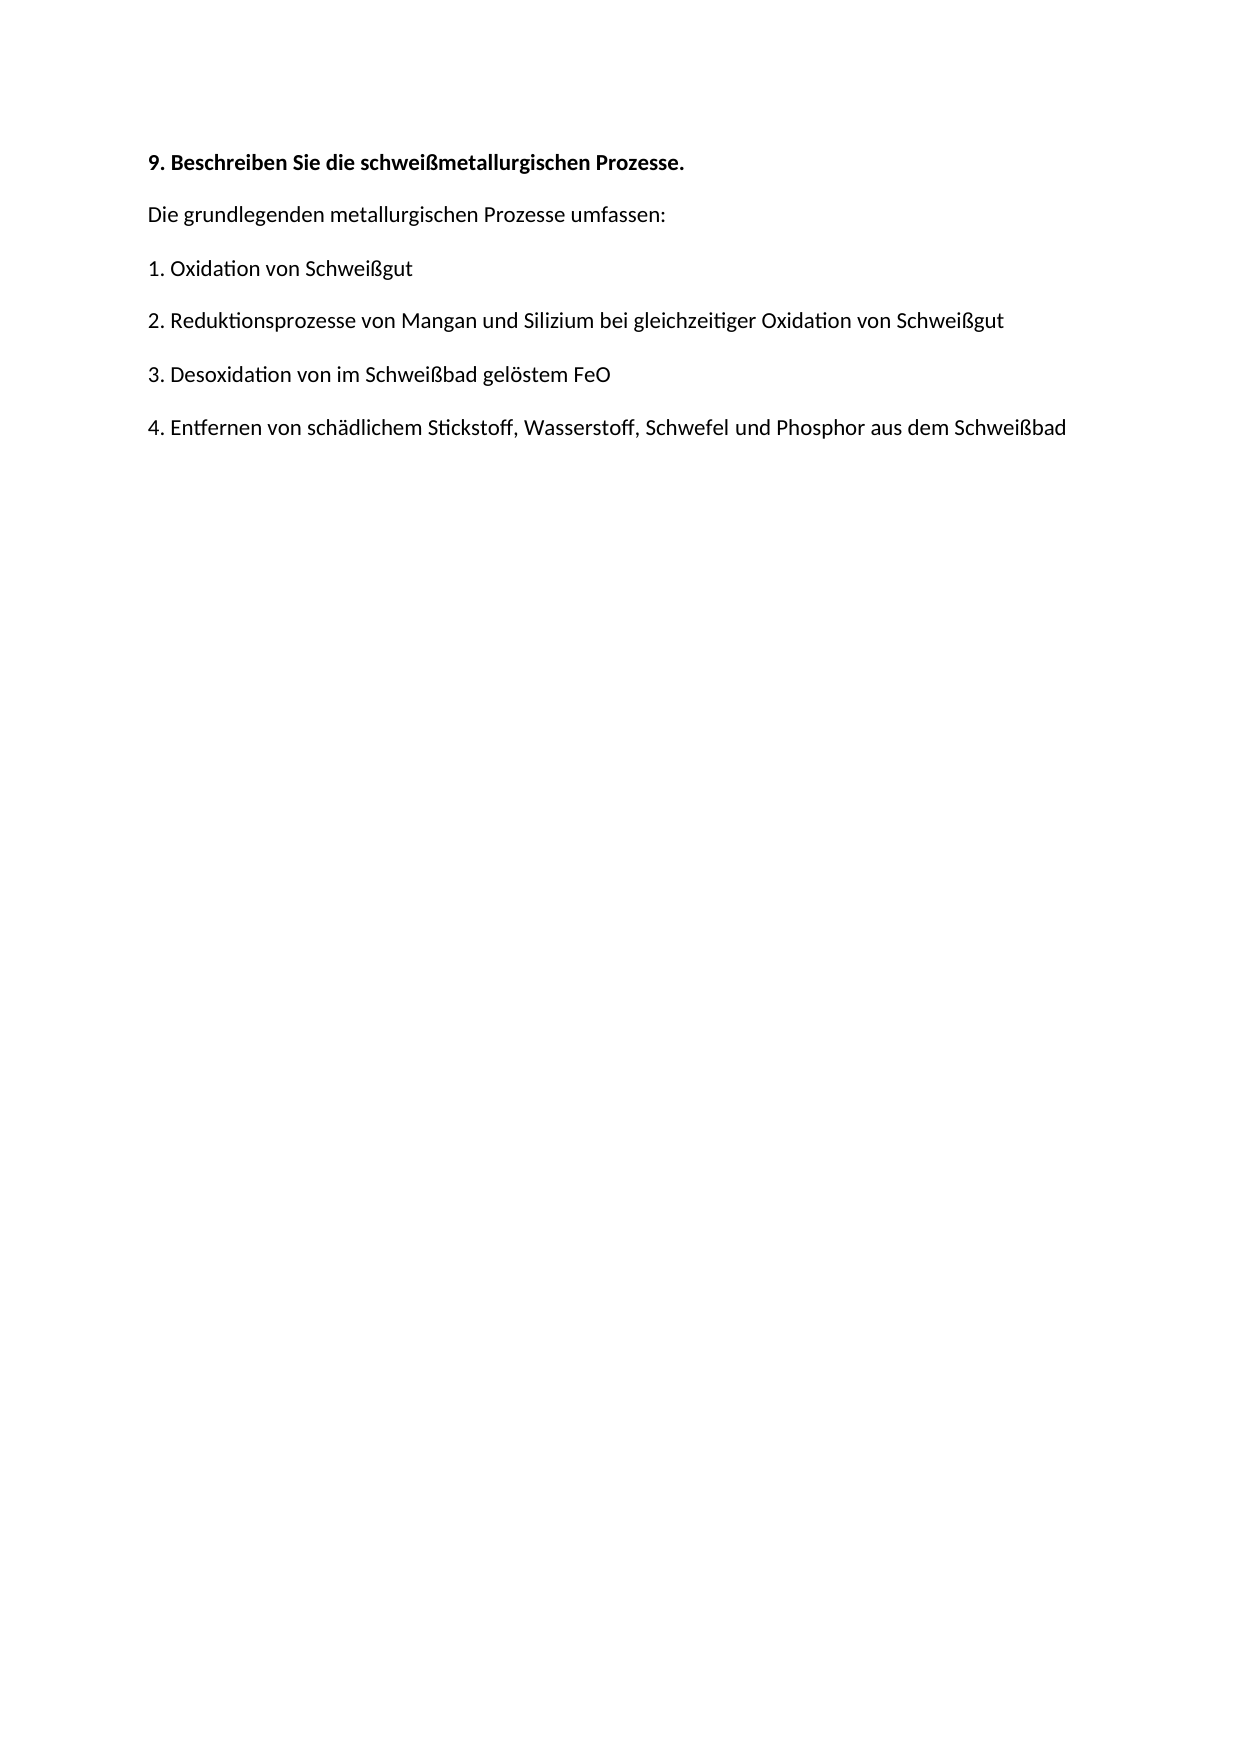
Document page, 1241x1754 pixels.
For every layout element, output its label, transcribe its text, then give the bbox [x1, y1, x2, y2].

text 2. Reduktionsprozesse von Mangan und Silizium bei gleichzeitiger Oxidation von Schweißgut [148, 307, 1093, 335]
text 1. Oxidation von Schweißgut [148, 254, 1093, 282]
text 4. Entfernen von schädlichem Stickstoff, Wasserstoff, Schwefel und Phosphor aus dem Schweißbad [148, 413, 1093, 441]
text 9. Beschreiben Sie die schweißmetallurgischen Prozesse. [148, 148, 1093, 176]
text 3. Desoxidation von im Schweißbad gelöstem FeO [148, 360, 1093, 388]
text Die grundlegenden metallurgischen Prozesse umfassen: [148, 201, 1093, 229]
